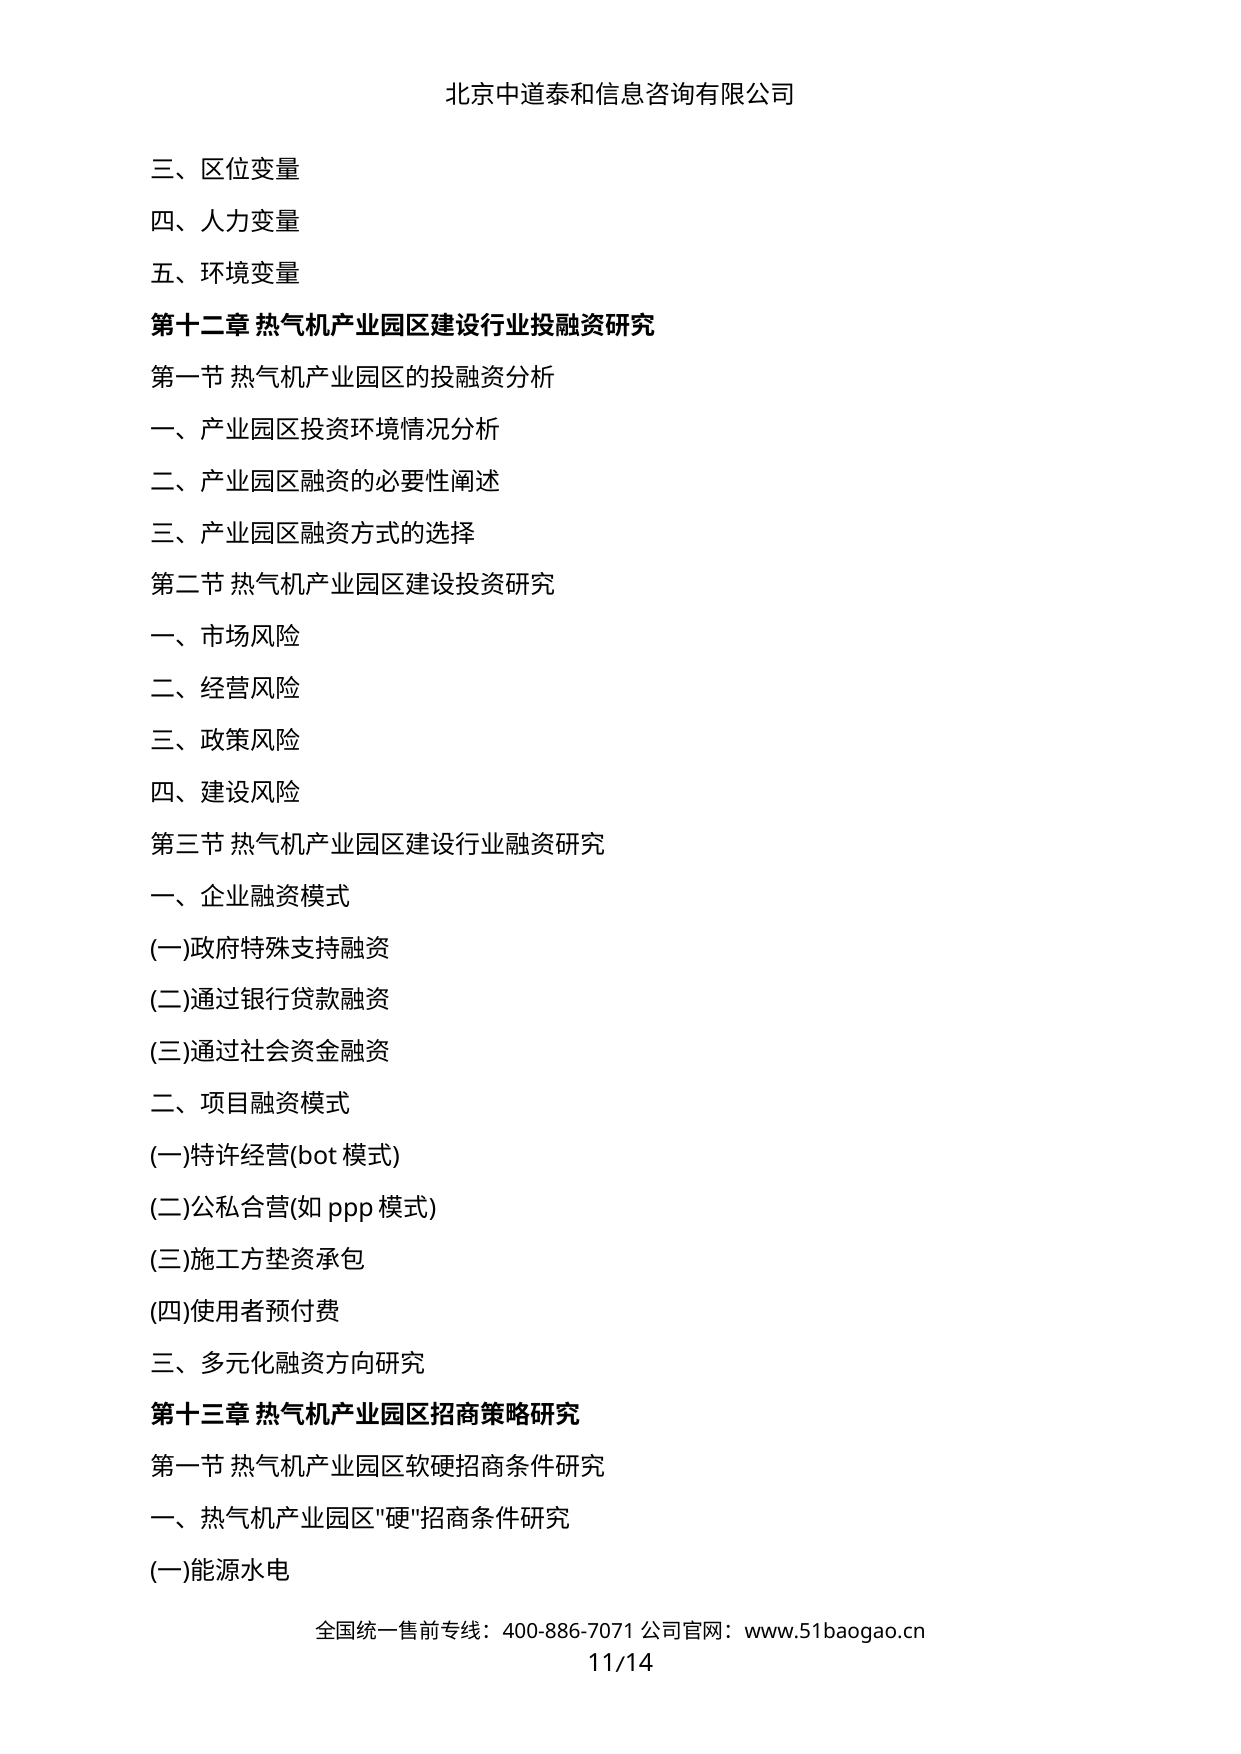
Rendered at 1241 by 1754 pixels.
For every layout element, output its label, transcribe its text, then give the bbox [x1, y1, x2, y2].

text (一)特许经营(bot模式) [150, 1136, 1090, 1172]
text 第一节 热气机产业园区的投融资分析 [150, 357, 1090, 394]
text 第十二章 热气机产业园区建设行业投融资研究 [150, 306, 1090, 342]
text 三、多元化融资方向研究 [150, 1343, 1090, 1379]
text 一、产业园区投资环境情况分析 [150, 409, 1090, 446]
text (一)政府特殊支持融资 [150, 928, 1090, 964]
text 二、产业园区融资的必要性阐述 [150, 461, 1090, 497]
text (二)通过银行贷款融资 [150, 980, 1090, 1016]
text (二)公私合营(如ppp模式) [150, 1187, 1090, 1224]
text 五、环境变量 [150, 254, 1090, 290]
text (三)施工方垫资承包 [150, 1239, 1090, 1276]
text 二、经营风险 [150, 669, 1090, 705]
text 三、政策风险 [150, 721, 1090, 757]
text 第十三章 热气机产业园区招商策略研究 [150, 1395, 1090, 1431]
text 一、市场风险 [150, 617, 1090, 653]
text (四)使用者预付费 [150, 1291, 1090, 1327]
text 第三节 热气机产业园区建设行业融资研究 [150, 824, 1090, 861]
text 四、人力变量 [150, 202, 1090, 238]
text 第一节 热气机产业园区软硬招商条件研究 [150, 1447, 1090, 1483]
text 三、产业园区融资方式的选择 [150, 513, 1090, 549]
text (一)能源水电 [150, 1551, 1090, 1587]
text 一、热气机产业园区"硬"招商条件研究 [150, 1499, 1090, 1535]
text 第二节 热气机产业园区建设投资研究 [150, 565, 1090, 601]
text 四、建设风险 [150, 772, 1090, 809]
text 一、企业融资模式 [150, 876, 1090, 912]
text (三)通过社会资金融资 [150, 1032, 1090, 1068]
text 二、项目融资模式 [150, 1084, 1090, 1120]
text 三、区位变量 [150, 150, 1090, 186]
